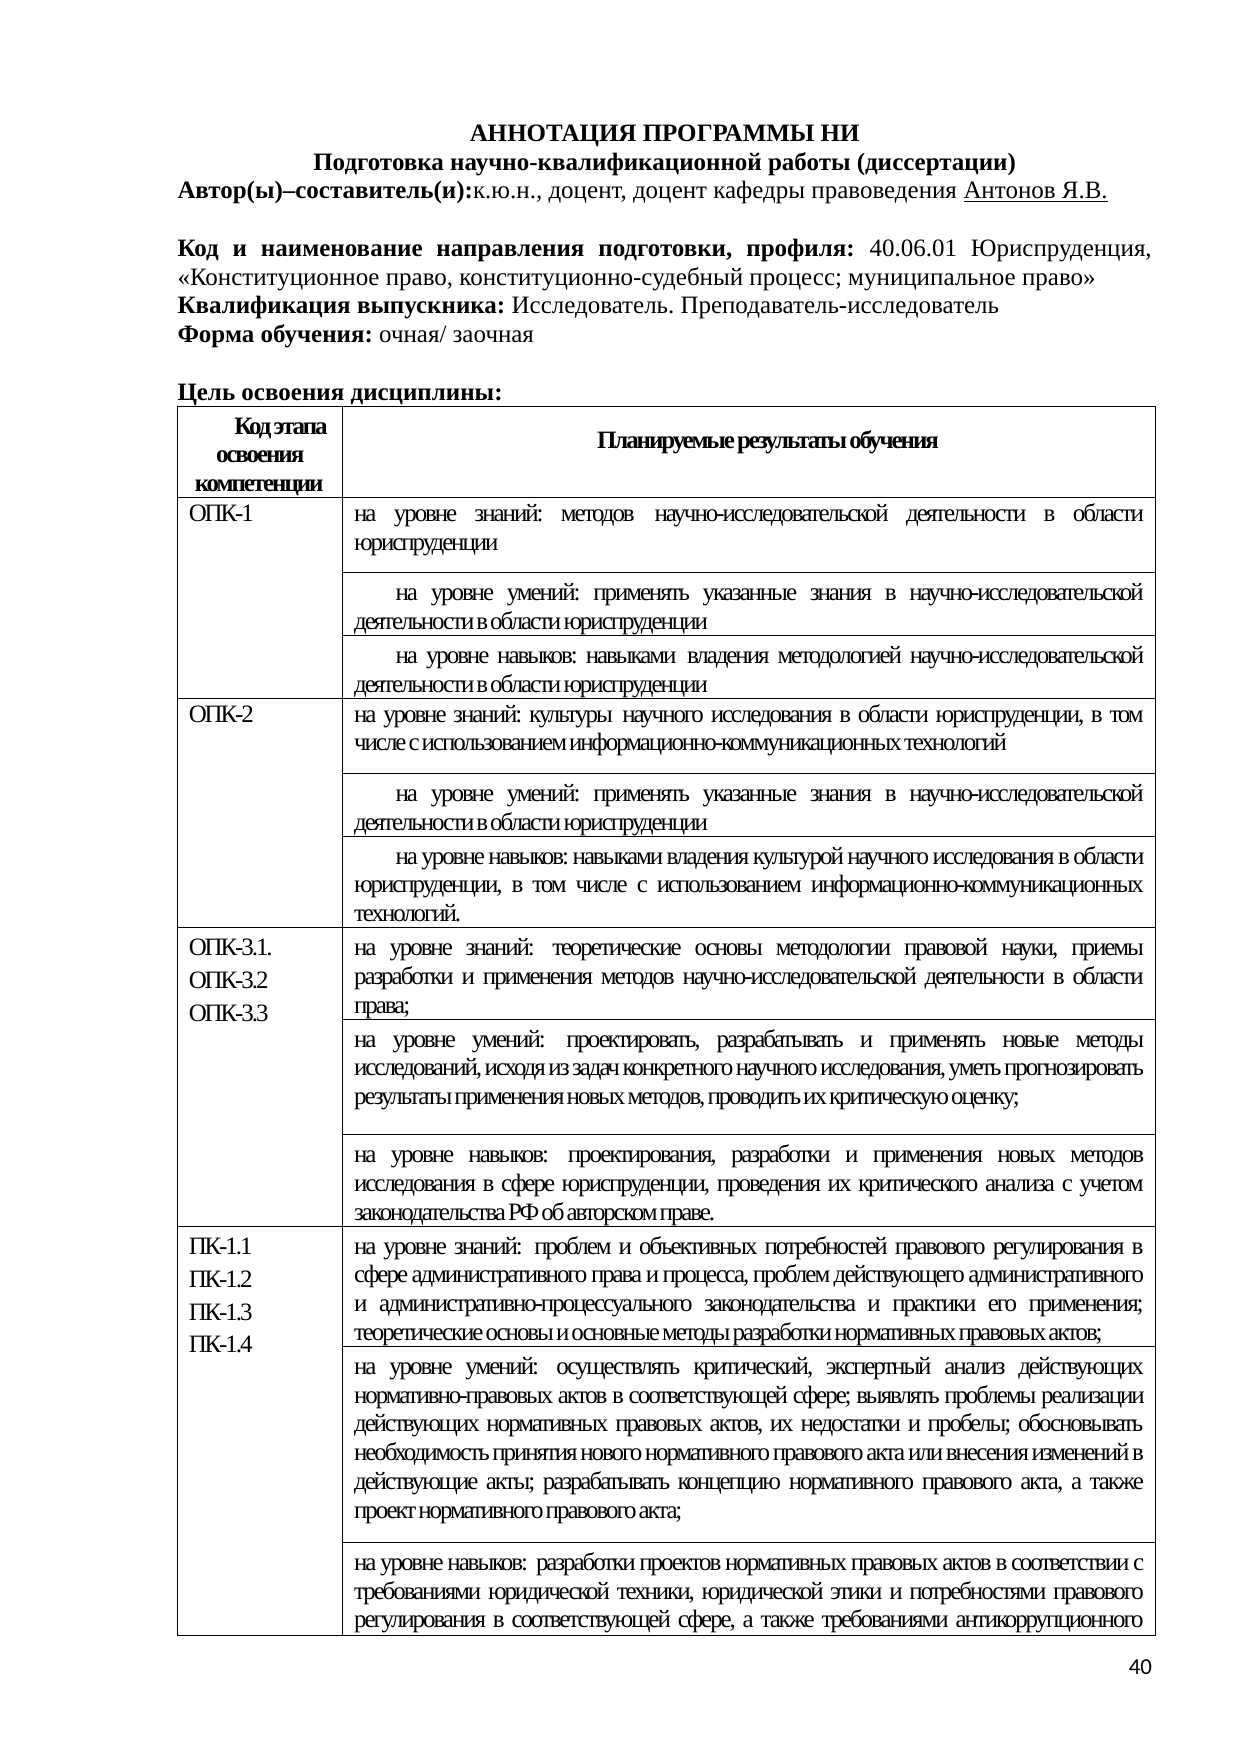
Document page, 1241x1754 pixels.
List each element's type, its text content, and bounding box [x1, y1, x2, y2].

table_cell на уровне умений: осуществлять критический, экспертный анализ действующих нормативно-правовых актов в соответствующей сфере; выявлять проблемы реализации действующих нормативных правовых актов, их недостатки и пробелы; обосновывать необходимость принятия нового нормативного правового акта или внесения изменений в действующие акты; разрабатывать концепцию нормативного правового акта, а также проект нормативного правового акта; [343, 1347, 1155, 1542]
table_cell ОПК-3.1. ОПК-3.2 ОПК-3.3 [178, 928, 342, 1226]
table_cell на уровне знаний: проблем и объективных потребностей правового регулирования в сфере административного права и процесса, проблем действующего административного и административно-процессуального законодательства и практики его применения; теоретические основы и основные методы разработки нормативных правовых актов; [343, 1227, 1155, 1346]
table_header Планируемые результаты обучения [343, 407, 1155, 497]
text Автор(ы)–составитель(и):к.ю.н., доцент, доцент кафедры правоведения Антонов Я.В. [177, 176, 1152, 204]
table_cell на уровне знаний: культуры научного исследования в области юриспруденции, в том числе с использованием информационно-коммуникационных технологий [343, 699, 1155, 773]
text Форма обучения: очная/ заочная [177, 319, 1152, 348]
table_cell на уровне умений: проектировать, разрабатывать и применять новые методы исследований, исходя из задач конкретного научного исследования, уметь прогнозировать результаты применения новых методов, проводить их критическую оценку; [343, 1020, 1155, 1134]
table_cell ПК-1.1 ПК-1.2 ПК-1.3 ПК-1.4 [178, 1227, 342, 1635]
table_cell ОПК-1 [178, 498, 342, 698]
table_cell на уровне знаний: теоретические основы методологии правовой науки, приемы разработки и применения методов научно-исследовательской деятельности в области права; [343, 928, 1155, 1018]
table_header Код этапа освоения компетенции [178, 407, 342, 497]
table_cell на уровне навыков: навыками владения методологией научно-исследовательской деятельности в области юриспруденции [343, 636, 1155, 698]
text АННОТАЦИЯ ПРОГРАММЫ НИ [177, 118, 1152, 147]
table_cell на уровне умений: применять указанные знания в научно-исследовательской деятельности в области юриспруденции [343, 573, 1155, 635]
table_cell на уровне навыков: навыками владения культурой научного исследования в области юриспруденции, в том числе с использованием информационно-коммуникационных технологий. [343, 837, 1155, 927]
table_cell ОПК-2 [178, 699, 342, 927]
text Код и наименование направления подготовки, профиля: 40.06.01 Юриспруденция, «Конституционное право, конституционно-судебный процесс; муниципальное право» [177, 233, 1152, 291]
text Цель освоения дисциплины: [177, 377, 1152, 406]
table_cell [343, 1543, 1155, 1635]
table_cell на уровне знаний: методов научно-исследовательской деятельности в области юриспруденции [343, 498, 1155, 572]
table_cell на уровне умений: применять указанные знания в научно-исследовательской деятельности в области юриспруденции [343, 774, 1155, 836]
table_cell на уровне навыков: проектирования, разработки и применения новых методов исследования в сфере юриспруденции, проведения их критического анализа с учетом законодательства РФ об авторском праве. [343, 1135, 1155, 1226]
text Подготовка научно-квалификационной работы (диссертации) [177, 147, 1152, 176]
text Квалификация выпускника: Исследователь. Преподаватель-исследователь [177, 291, 1152, 319]
